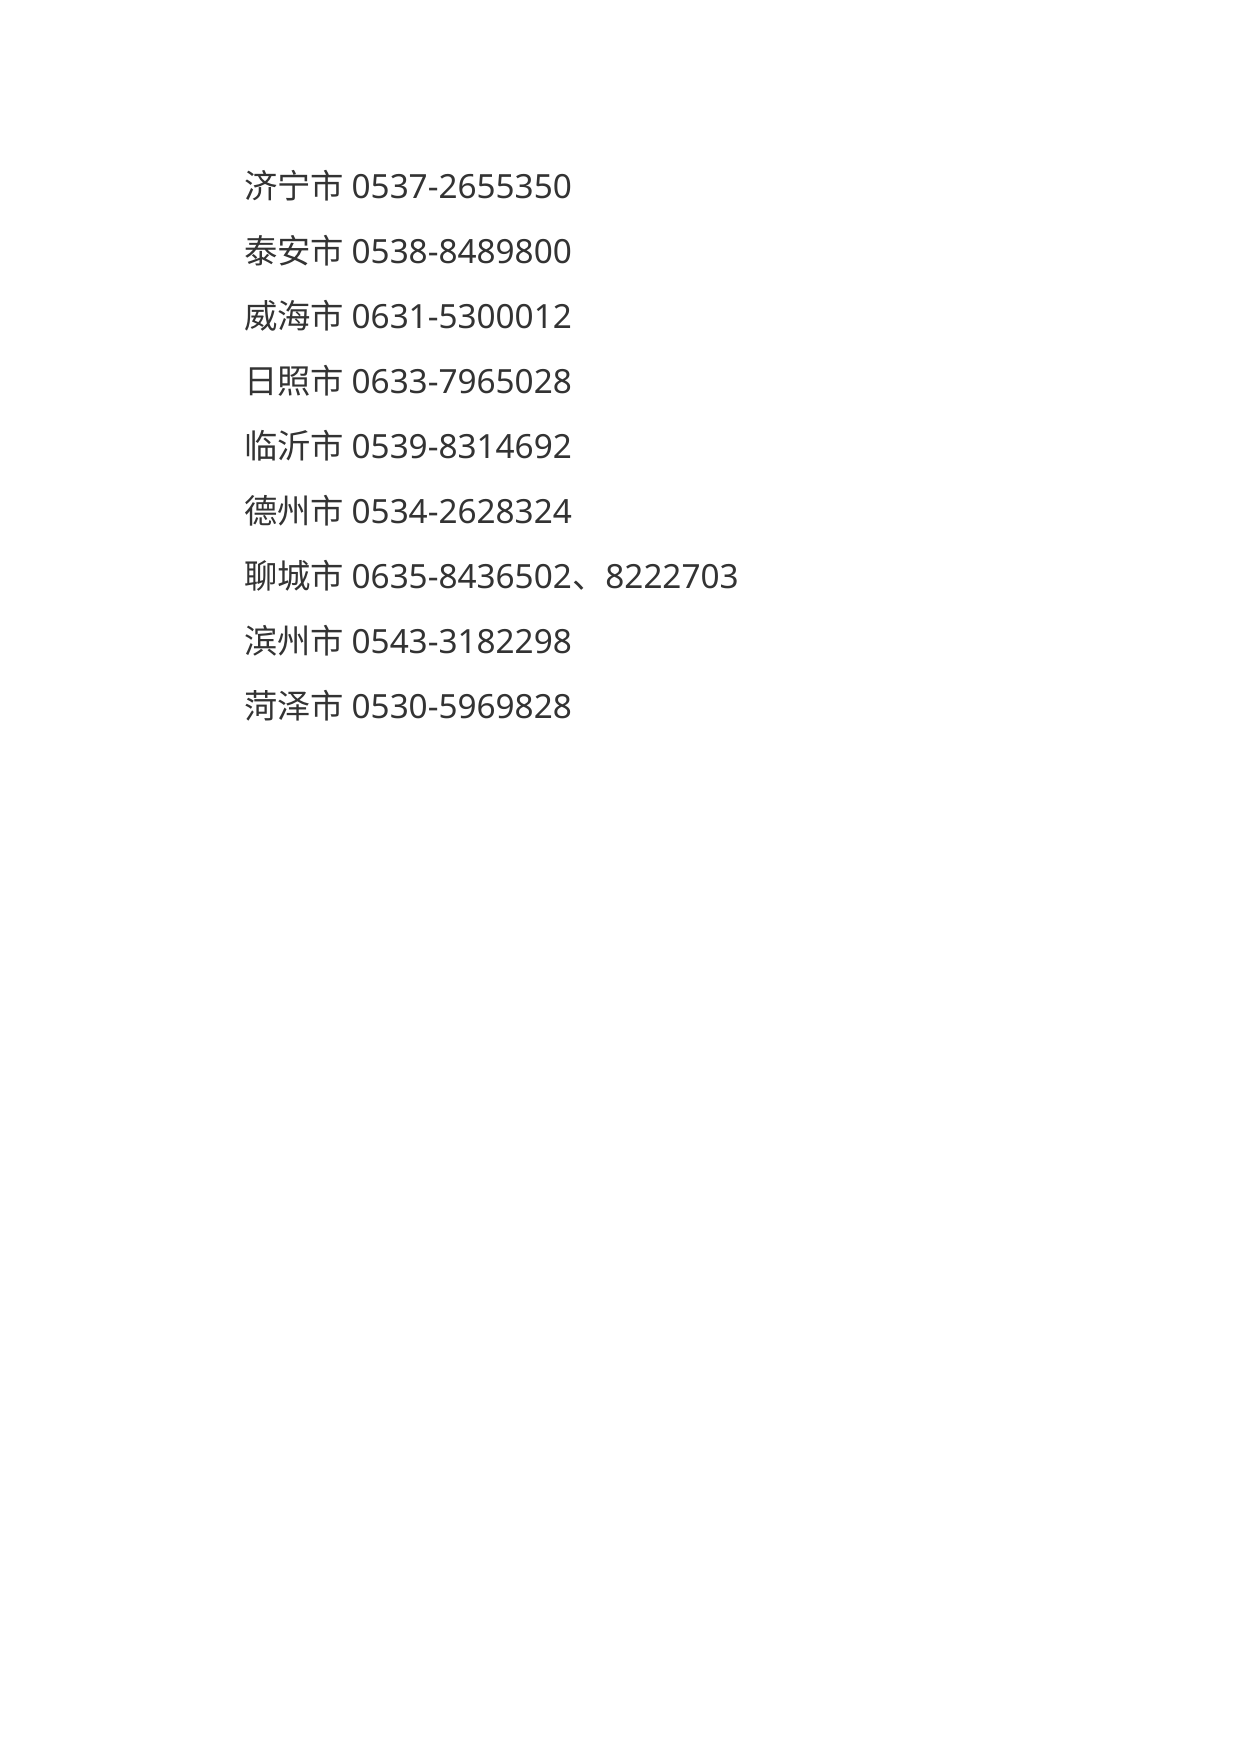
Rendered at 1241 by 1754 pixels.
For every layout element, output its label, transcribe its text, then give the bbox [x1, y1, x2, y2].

text 临沂市 0539-8314692 [177, 412, 1063, 477]
text 泰安市 0538-8489800 [177, 217, 1063, 282]
text 滨州市 0543-3182298 [177, 607, 1063, 672]
text 威海市 0631-5300012 [177, 282, 1063, 347]
text 菏泽市 0530-5969828 [177, 672, 1063, 737]
text 德州市 0534-2628324 [177, 477, 1063, 542]
text 济宁市 0537-2655350 [177, 152, 1063, 217]
text 日照市 0633-7965028 [177, 347, 1063, 412]
text 聊城市 0635-8436502、8222703 [177, 542, 1063, 607]
